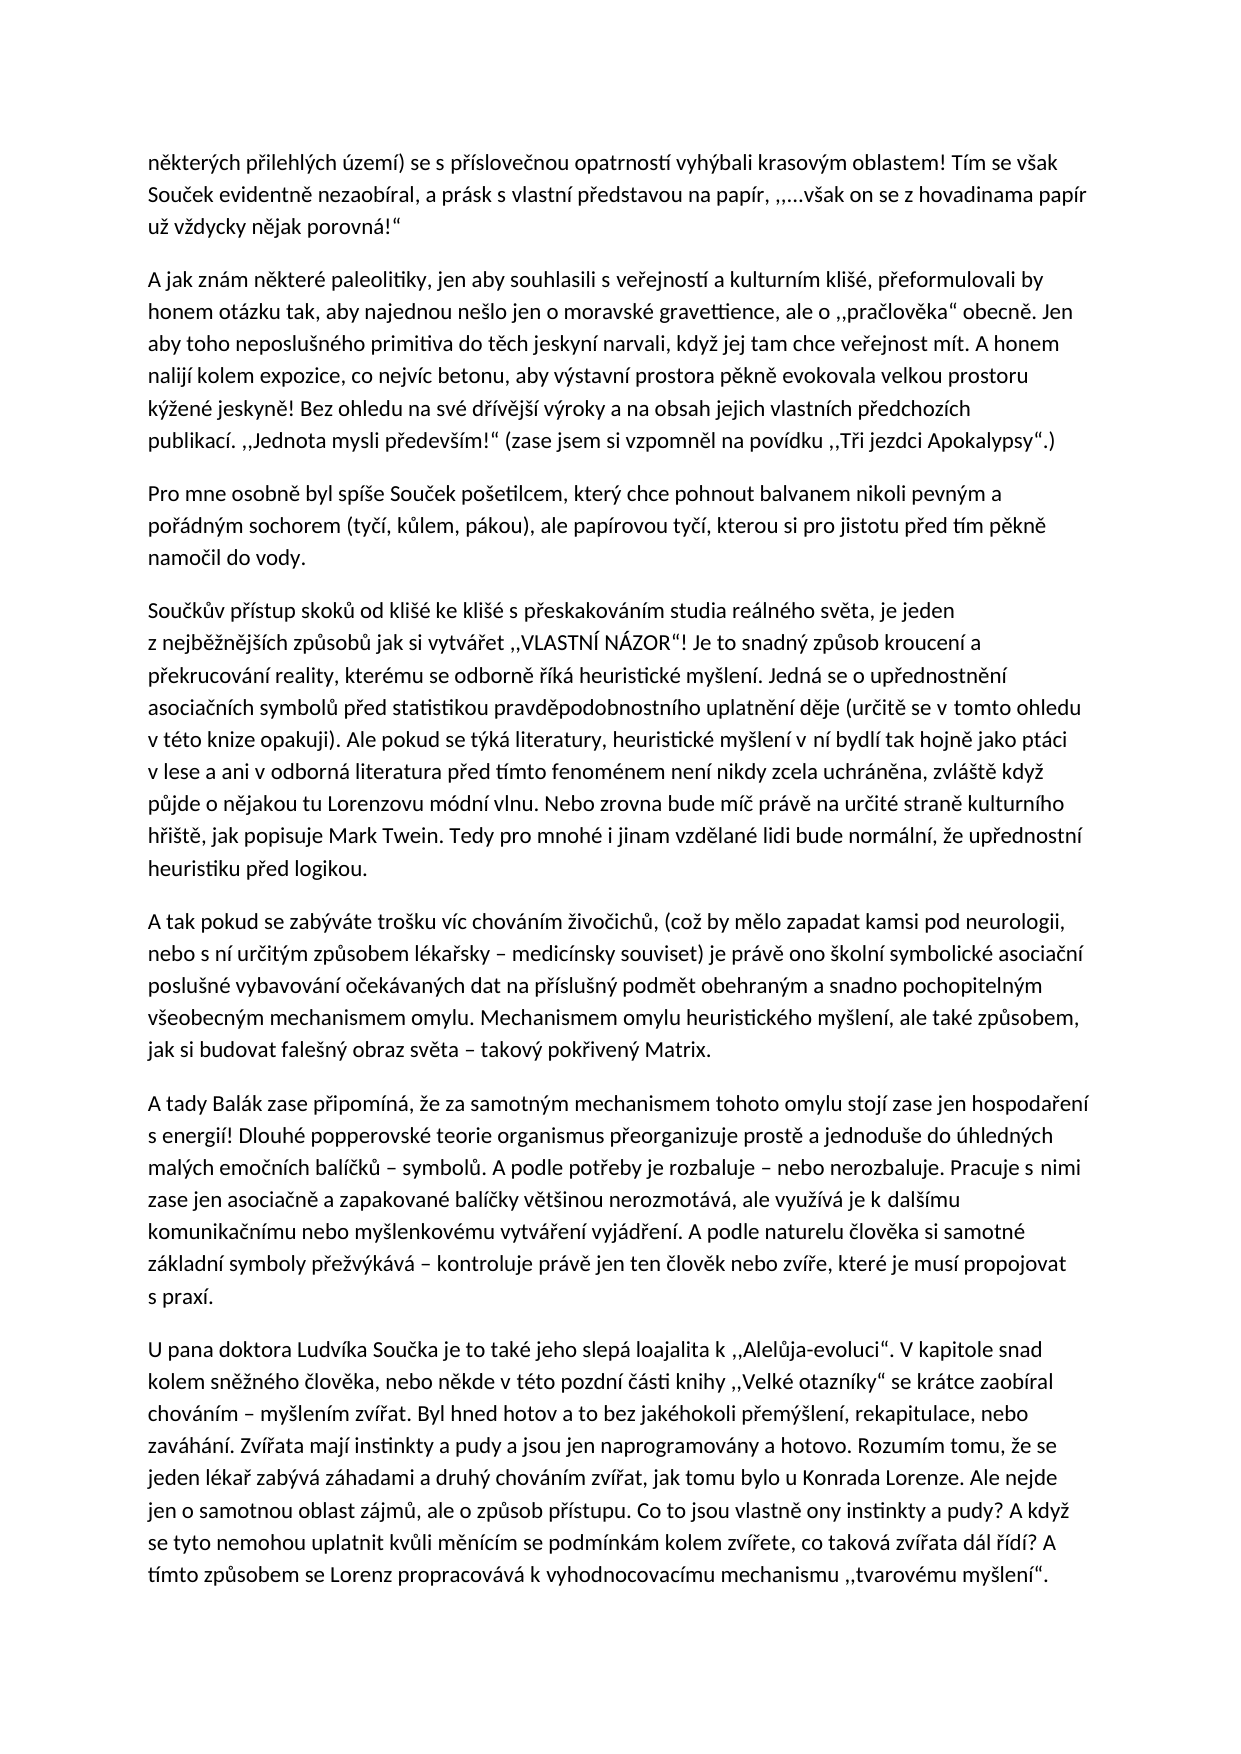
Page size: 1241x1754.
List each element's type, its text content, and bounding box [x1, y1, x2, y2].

text Pro mne osobně byl spíše Souček pošetilcem, který chce pohnout balvanem nikoli pevným a pořádným sochorem (tyčí, kůlem, pákou), ale papírovou tyčí, kterou si pro jistotu před tím pěkně namočil do vody. [148, 479, 1093, 571]
text Součkův přístup skoků od klišé ke klišé s přeskakováním studia reálného světa, je jeden z nejběžnějších způsobů jak si vytvářet ,,VLASTNÍ NÁZOR“! Je to snadný způsob kroucení a překrucování reality, kterému se odborně říká heuristické myšlení. Jedná se o upřednostnění asociačních symbolů před statistikou pravděpodobnostního uplatnění děje (určitě se v tomto ohledu v této knize opakuji). Ale pokud se týká literatury, heuristické myšlení v ní bydlí tak hojně jako ptáci v lese a ani v odborná literatura před tímto fenoménem není nikdy zcela uchráněna, zvláště když půjde o nějakou tu Lorenzovu módní vlnu. Nebo zrovna bude míč právě na určité straně kulturního hřiště, jak popisuje Mark Twein. Tedy pro mnohé i jinam vzdělané lidi bude normální, že upřednostní heuristiku před logikou. [148, 596, 1093, 882]
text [148, 1335, 1093, 1588]
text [148, 148, 1093, 240]
text A tady Balák zase připomíná, že za samotným mechanismem tohoto omylu stojí zase jen hospodaření s energií! Dlouhé popperovské teorie organismus přeorganizuje prostě a jednoduše do úhledných malých emočních balíčků – symbolů. A podle potřeby je rozbaluje – nebo nerozbaluje. Pracuje s nimi zase jen asociačně a zapakované balíčky většinou nerozmotává, ale využívá je k dalšímu komunikačnímu nebo myšlenkovému vytváření vyjádření. A podle naturelu člověka si samotné základní symboly přežvýkává – kontroluje právě jen ten člověk nebo zvíře, které je musí propojovat s praxí. [148, 1089, 1093, 1310]
text A tak pokud se zabýváte trošku víc chováním živočichů, (což by mělo zapadat kamsi pod neurologii, nebo s ní určitým způsobem lékařsky – medicínsky souviset) je právě ono školní symbolické asociační poslušné vybavování očekávaných dat na příslušný podmět obehraným a snadno pochopitelným všeobecným mechanismem omylu. Mechanismem omylu heuristického myšlení, ale také způsobem, jak si budovat falešný obraz světa – takový pokřivený Matrix. [148, 907, 1093, 1064]
text A jak znám některé paleolitiky, jen aby souhlasili s veřejností a kulturním klišé, přeformulovali by honem otázku tak, aby najednou nešlo jen o moravské gravettience, ale o ,,pračlověka“ obecně. Jen aby toho neposlušného primitiva do těch jeskyní narvali, když jej tam chce veřejnost mít. A honem nalijí kolem expozice, co nejvíc betonu, aby výstavní prostora pěkně evokovala velkou prostoru kýžené jeskyně! Bez ohledu na své dřívější výroky a na obsah jejich vlastních předchozích publikací. ,,Jednota mysli především!“ (zase jsem si vzpomněl na povídku ,,Tři jezdci Apokalypsy“.) [148, 265, 1093, 454]
